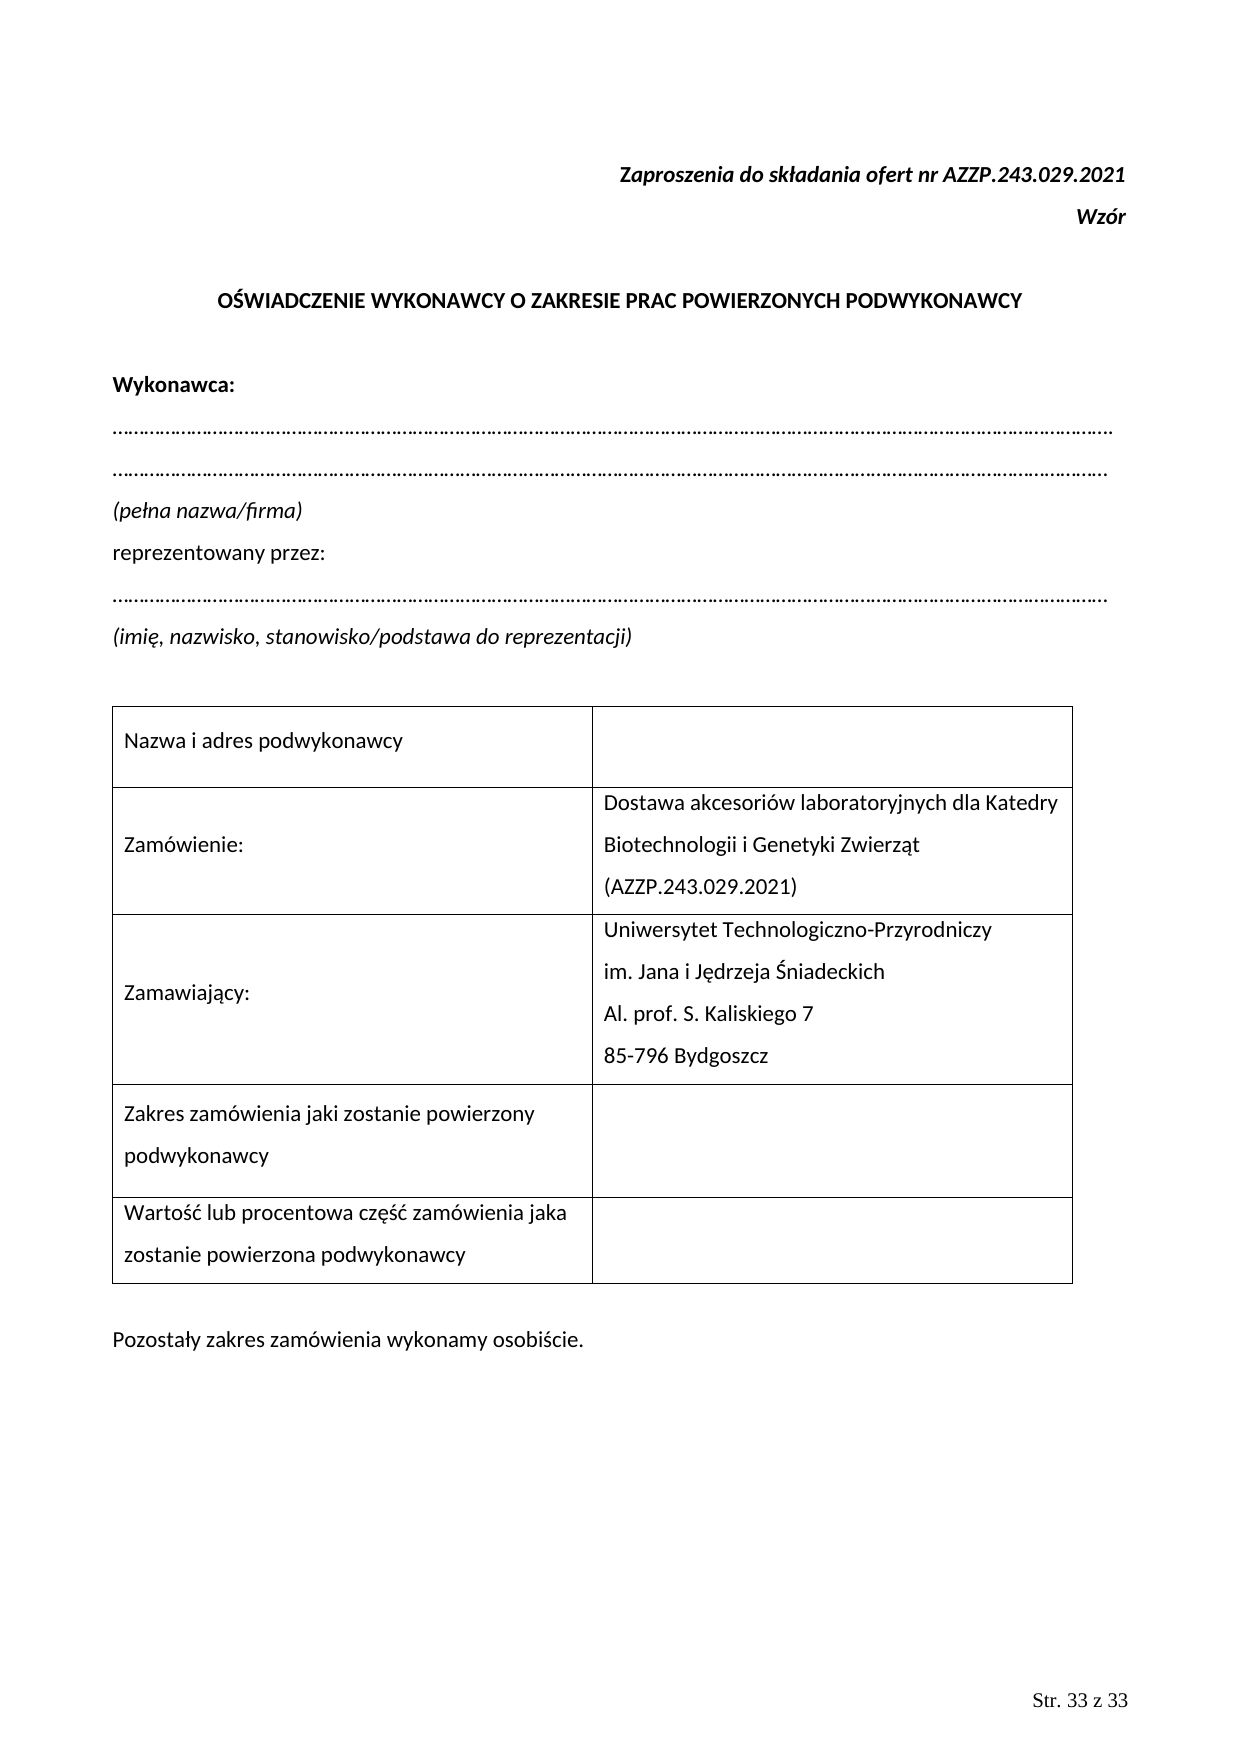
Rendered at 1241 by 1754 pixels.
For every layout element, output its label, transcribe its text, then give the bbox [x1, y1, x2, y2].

text Wykonawca: [112, 370, 1128, 398]
table_cell Dostawa akcesoriów laboratoryjnych dla Katedry Biotechnologii i Genetyki Zwierząt (AZZP.243.029.2021) [593, 788, 1072, 914]
text ……………………………………………………………………………………………………………………………………………………………………… [112, 454, 1116, 482]
table_header [593, 707, 1072, 787]
text (imię, nazwisko, stanowisko/podstawa do reprezentacji) [112, 622, 983, 650]
text reprezentowany przez: [112, 538, 1128, 566]
text Pozostały zakres zamówienia wykonamy osobiście. [112, 1326, 1128, 1354]
table_cell [593, 1085, 1072, 1197]
text Zaproszenia do składania ofert nr AZZP.243.029.2021 [112, 160, 1128, 188]
text ……………………………………………………………………………………………………………………………………………………………………… [112, 580, 1116, 608]
table_cell Uniwersytet Technologiczno-Przyrodniczy im. Jana i Jędrzeja Śniadeckich Al. prof. S. Kaliskiego 7 85-796 Bydgoszcz [593, 915, 1072, 1084]
table_cell [593, 1198, 1072, 1283]
table_cell Zakres zamówienia jaki zostanie powierzony podwykonawcy [113, 1085, 592, 1197]
text OŚWIADCZENIE WYKONAWCY O ZAKRESIE PRAC POWIERZONYCH PODWYKONAWCY [112, 286, 1128, 314]
table_cell Zamawiający: [113, 915, 592, 1084]
text ………………………………………………………………………………………………………………………………………………………………………. [112, 412, 1116, 440]
text Wzór [112, 202, 1128, 230]
table_header Nazwa i adres podwykonawcy [113, 707, 592, 787]
table_cell Zamówienie: [113, 788, 592, 914]
text (pełna nazwa/firma) [112, 496, 983, 524]
table_cell Wartość lub procentowa część zamówienia jaka zostanie powierzona podwykonawcy [113, 1198, 592, 1283]
